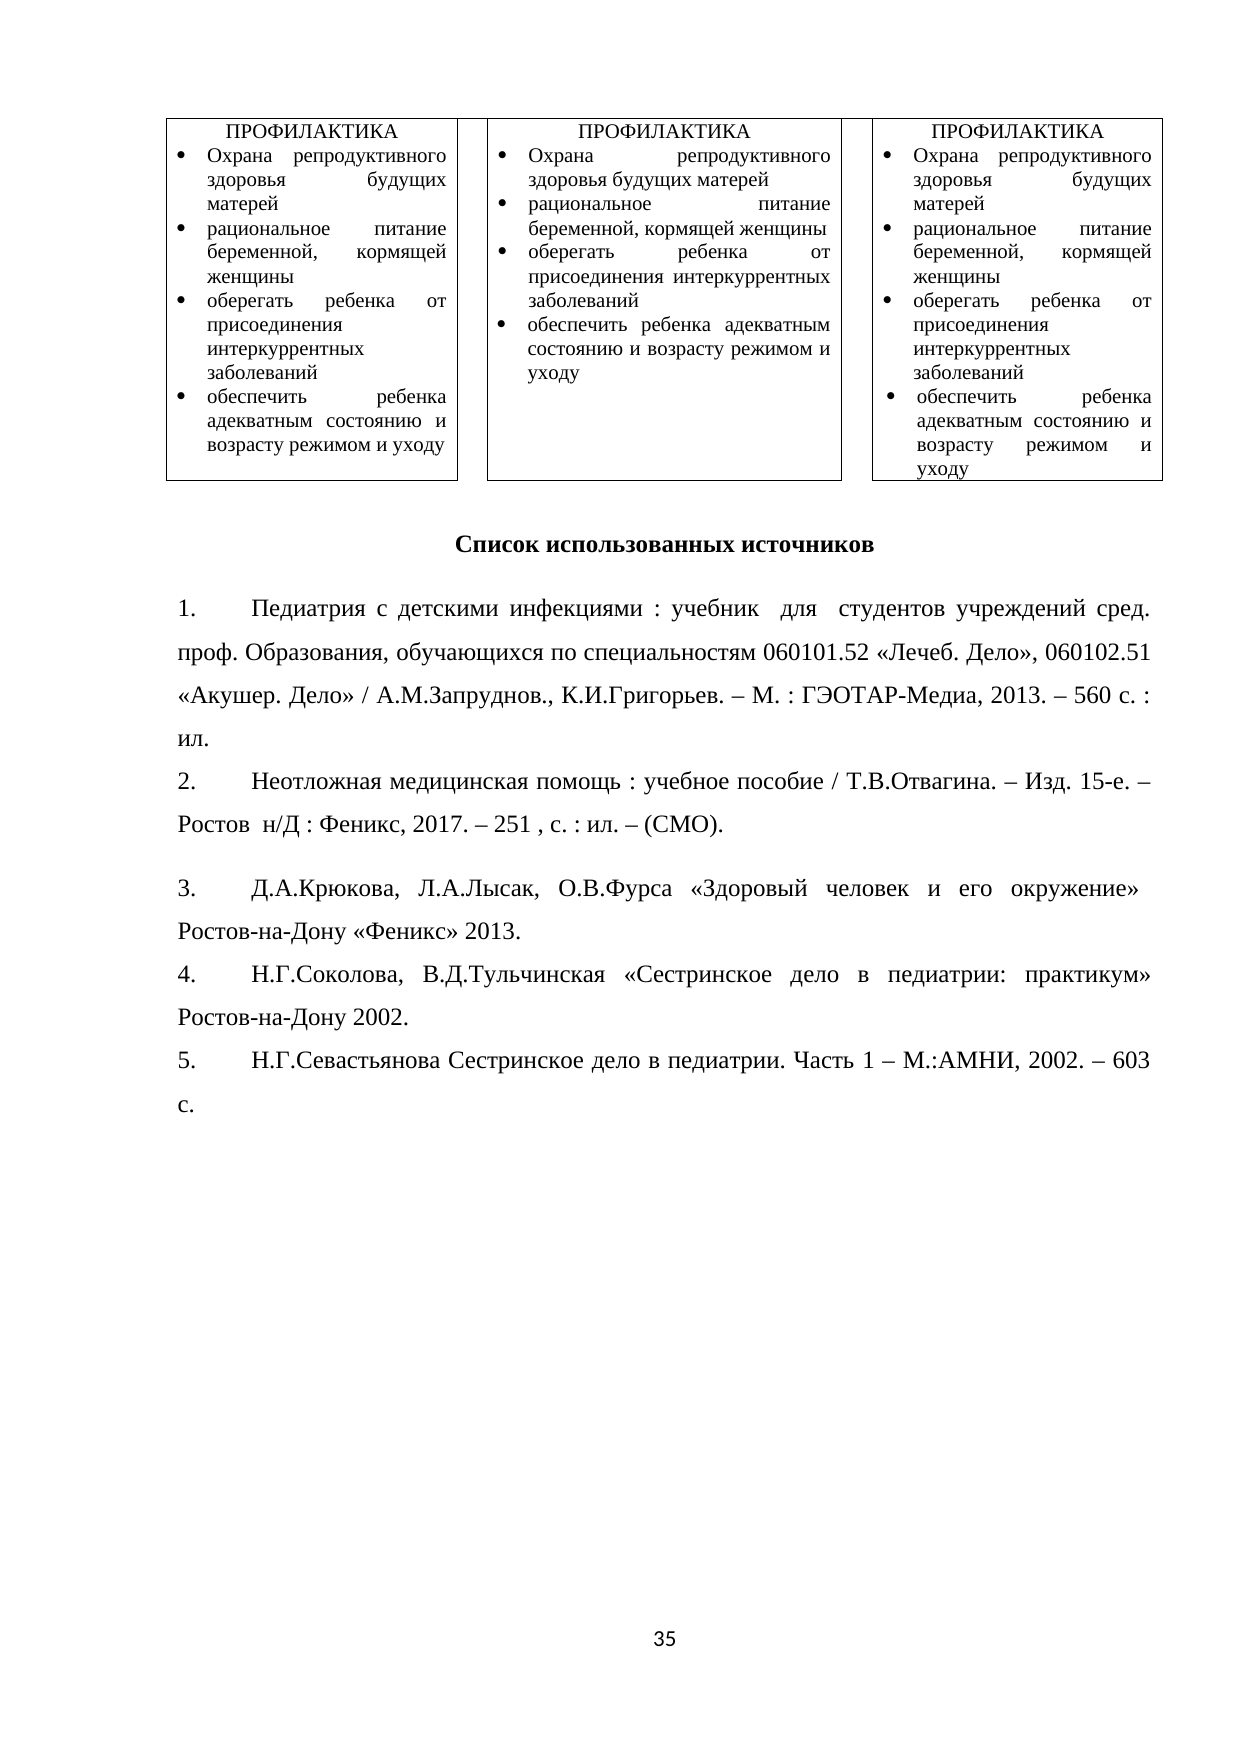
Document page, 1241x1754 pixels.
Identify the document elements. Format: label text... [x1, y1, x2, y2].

text Список использованных источников [177, 529, 1152, 558]
list Н.Г.Севастьянова Сестринское дело в педиатрии. Часть 1 – М.:АМНИ, 2002. – 603 с. [177, 1046, 1152, 1117]
list Педиатрия с детскими инфекциями : учебник для студентов учреждений сред. проф. Образования, обучающихся по специальностям 060101.52 «Лечеб. Дело», 060102.51 «Акушер. Дело» / А.М.Запруднов., К.И.Григорьев. – М. : ГЭОТАР-Медиа, 2013. – 560 с. : ил. [177, 593, 1152, 752]
table_cell ПРОФИЛАКТИКА Охрана репродуктивного здоровья будущих матерей рациональное питание беременной, кормящей женщины оберегать ребенка от присоединения интеркуррентных заболеваний обеспечить ребенка адекватным состоянию и возрасту режимом и уходу [488, 119, 841, 480]
list Н.Г.Соколова, В.Д.Тульчинская «Сестринское дело в педиатрии: практикум» Ростов-на-Дону 2002. [177, 959, 1152, 1031]
list Д.А.Крюкова, Л.А.Лысак, О.В.Фурса «Здоровый человек и его окружение» Ростов-на-Дону «Феникс» 2013. [177, 873, 1140, 945]
table_cell ПРОФИЛАКТИКА Охрана репродуктивного здоровья будущих матерей рациональное питание беременной, кормящей женщины оберегать ребенка от присоединения интеркуррентных заболеваний обеспечить ребенка адекватным состоянию и возрасту режимом и уходу [873, 119, 1162, 480]
table_cell ПРОФИЛАКТИКА Охрана репродуктивного здоровья будущих матерей рациональное питание беременной, кормящей женщины оберегать ребенка от присоединения интеркуррентных заболеваний обеспечить ребенка адекватным состоянию и возрасту режимом и уходу [167, 119, 457, 480]
list Неотложная медицинская помощь : учебное пособие / Т.В.Отвагина. – Изд. 15-е. – Ростов н/Д : Феникс, 2017. – 251 , с. : ил. – (СМО). [177, 766, 1152, 838]
